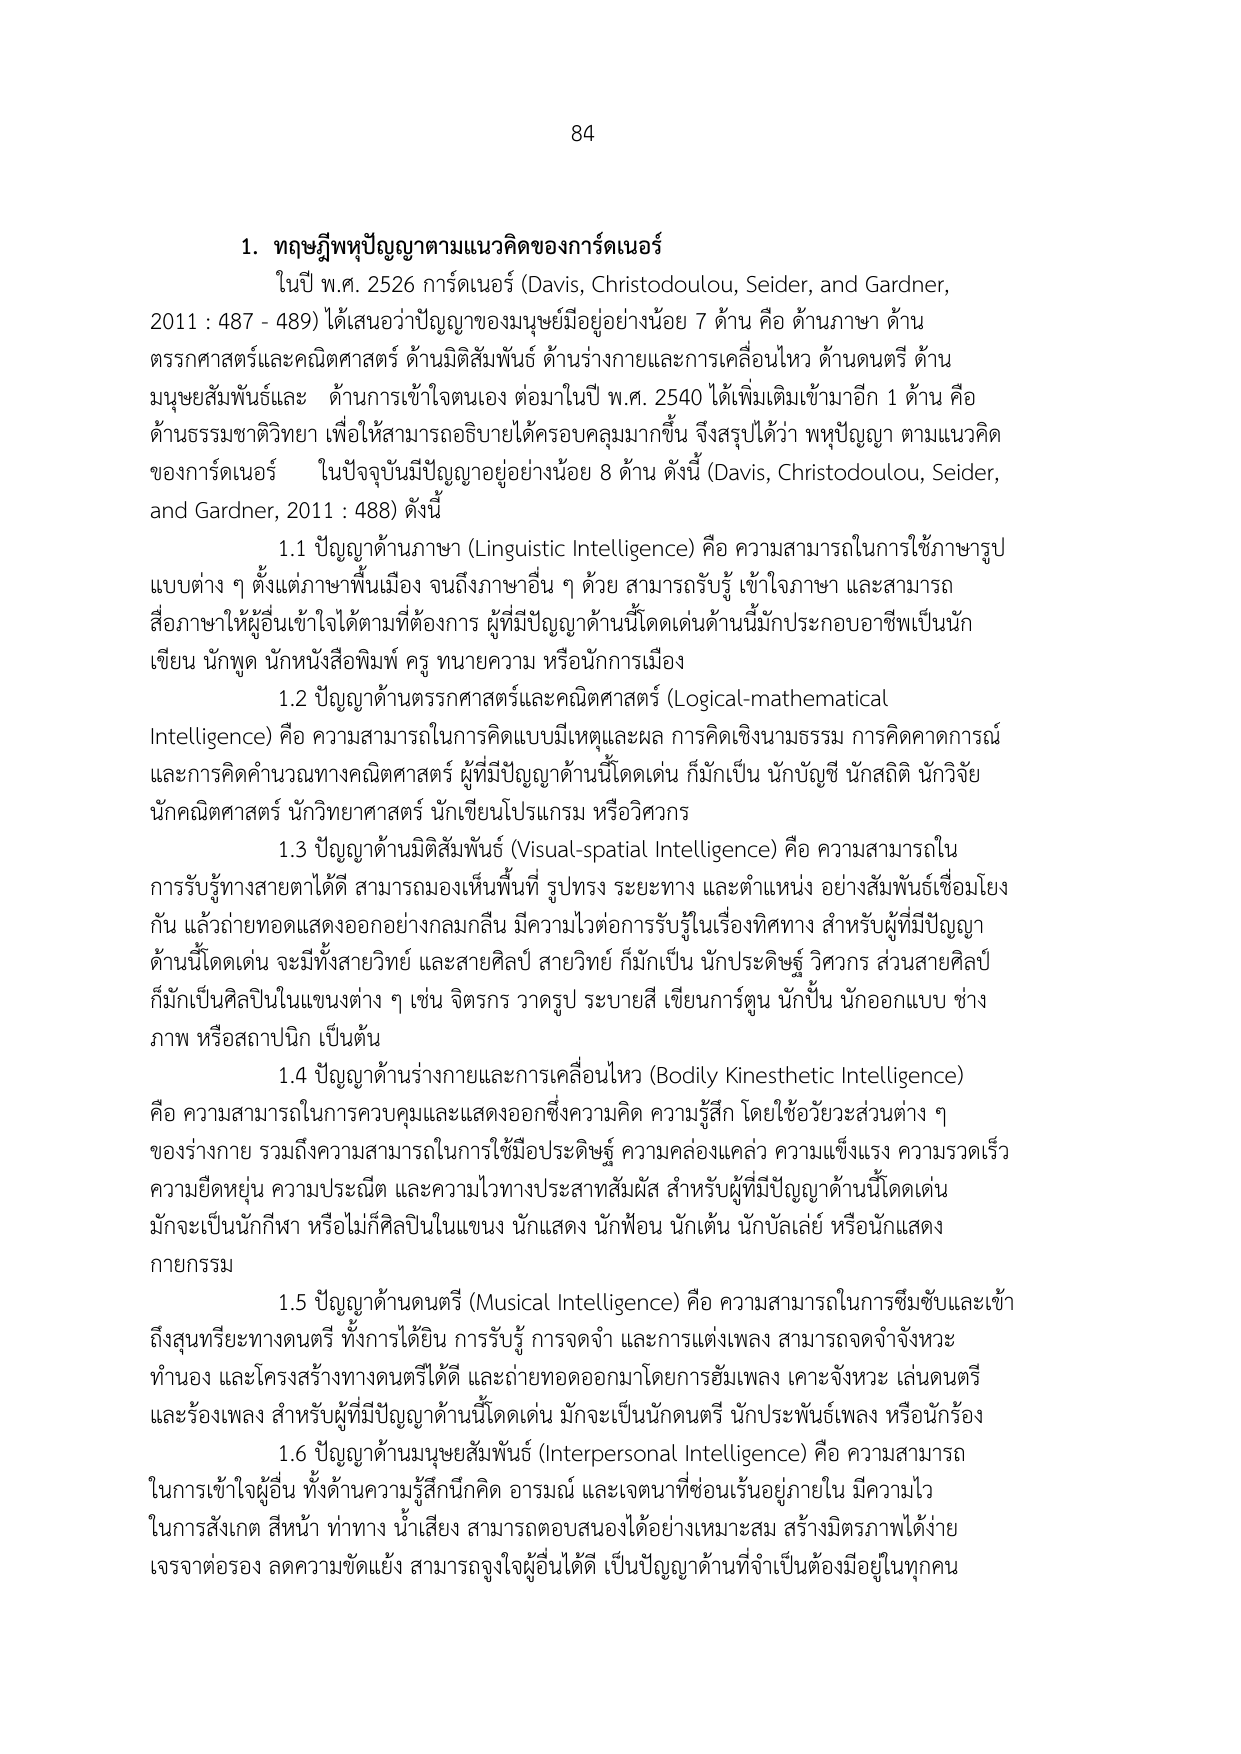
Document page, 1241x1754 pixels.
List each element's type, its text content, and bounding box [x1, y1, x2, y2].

text ของร่างกาย รวมถึงความสามารถในการใช้มือประดิษฐ์ ความคล่องแคล่ว ความแข็งแรง ความรวดเร็ว ความยืดหยุ่น ความประณีต และความไวทางประสาทสัมผัส สำหรับผู้ที่มีปัญญาด้านนี้โดดเด่น [150, 1130, 1015, 1205]
text 1.3 ปัญญาด้านมิติสัมพันธ์ (Visual-spatial Intelligence) คือ ความสามารถใน การรับรู้ทางสายตาได้ดี สามารถมองเห็นพื้นที่ รูปทรง ระยะทาง และตำแหน่ง อย่างสัมพันธ์เชื่อมโยงกัน แล้วถ่ายทอดแสดงออกอย่างกลมกลืน มีความไวต่อการรับรู้ในเรื่องทิศทาง สำหรับผู้ที่มีปัญญาด้านนี้โดดเด่น จะมีทั้งสายวิทย์ และสายศิลป์ สายวิทย์ ก็มักเป็น นักประดิษฐ์ วิศวกร ส่วนสายศิลป์ ก็มักเป็นศิลปินในแขนงต่าง ๆ เช่น จิตรกร วาดรูป ระบายสี เขียนการ์ตูน นักปั้น นักออกแบบ ช่างภาพ หรือสถาปนิก เป็นต้น [150, 828, 1015, 1054]
text ในปี พ.ศ. 2526 การ์ดเนอร์ (Davis, Christodoulou, Seider, and Gardner, 2011 : 487 - 489) ได้เสนอว่าปัญญาของมนุษย์มีอยู่อย่างน้อย 7 ด้าน คือ ด้านภาษา ด้านตรรกศาสตร์และคณิตศาสตร์ ด้านมิติสัมพันธ์ ด้านร่างกายและการเคลื่อนไหว ด้านดนตรี ด้านมนุษยสัมพันธ์และ ด้านการเข้าใจตนเอง ต่อมาในปี พ.ศ. 2540 ได้เพิ่มเติมเข้ามาอีก 1 ด้าน คือ ด้านธรรมชาติวิทยา เพื่อให้สามารถอธิบายได้ครอบคลุมมากขึ้น จึงสรุปได้ว่า พหุปัญญา ตามแนวคิดของการ์ดเนอร์ ในปัจจุบันมีปัญญาอยู่อย่างน้อย 8 ด้าน ดังนี้ (Davis, Christodoulou, Seider, and Gardner, 2011 : 488) ดังนี้ [150, 263, 1015, 527]
text 1.4 ปัญญาด้านร่างกายและการเคลื่อนไหว (Bodily Kinesthetic Intelligence) [150, 1054, 1015, 1092]
text 1. ทฤษฎีพหุปัญญาตามแนวคิดของการ์ดเนอร์ [150, 225, 1015, 263]
text ในการเข้าใจผู้อื่น ทั้งด้านความรู้สึกนึกคิด อารมณ์ และเจตนาที่ซ่อนเร้นอยู่ภายใน มีความไว ในการสังเกต สีหน้า ท่าทาง น้ำเสียง สามารถตอบสนองได้อย่างเหมาะสม สร้างมิตรภาพได้ง่าย เจรจาต่อรอง ลดความขัดแย้ง สามารถจูงใจผู้อื่นได้ดี เป็นปัญญาด้านที่จำเป็นต้องมีอยู่ในทุกคน [150, 1469, 1015, 1582]
text 1.2 ปัญญาด้านตรรกศาสตร์และคณิตศาสตร์ (Logical-mathematical Intelligence) คือ ความสามารถในการคิดแบบมีเหตุและผล การคิดเชิงนามธรรม การคิดคาดการณ์ และการคิดคำนวณทางคณิตศาสตร์ ผู้ที่มีปัญญาด้านนี้โดดเด่น ก็มักเป็น นักบัญชี นักสถิติ นักวิจัย นักคณิตศาสตร์ นักวิทยาศาสตร์ นักเขียนโปรแกรม หรือวิศวกร [150, 677, 1015, 828]
text คือ ความสามารถในการควบคุมและแสดงออกซึ่งความคิด ความรู้สึก โดยใช้อวัยวะส่วนต่าง ๆ [150, 1092, 1015, 1130]
text มักจะเป็นนักกีฬา หรือไม่ก็ศิลปินในแขนง นักแสดง นักฟ้อน นักเต้น นักบัลเล่ย์ หรือนักแสดงกายกรรม [150, 1205, 1015, 1281]
text สื่อภาษาให้ผู้อื่นเข้าใจได้ตามที่ต้องการ ผู้ที่มีปัญญาด้านนี้โดดเด่นด้านนี้มักประกอบอาชีพเป็นนักเขียน นักพูด นักหนังสือพิมพ์ ครู ทนายความ หรือนักการเมือง [150, 602, 1015, 677]
text 1.6 ปัญญาด้านมนุษยสัมพันธ์ (Interpersonal Intelligence) คือ ความสามารถ [150, 1432, 1015, 1469]
text 1.1 ปัญญาด้านภาษา (Linguistic Intelligence) คือ ความสามารถในการใช้ภาษารูปแบบต่าง ๆ ตั้งแต่ภาษาพื้นเมือง จนถึงภาษาอื่น ๆ ด้วย สามารถรับรู้ เข้าใจภาษา และสามารถ [150, 527, 1015, 602]
text 1.5 ปัญญาด้านดนตรี (Musical Intelligence) คือ ความสามารถในการซึมซับและเข้าถึงสุนทรียะทางดนตรี ทั้งการได้ยิน การรับรู้ การจดจำ และการแต่งเพลง สามารถจดจำจังหวะ ทำนอง และโครงสร้างทางดนตรีได้ดี และถ่ายทอดออกมาโดยการฮัมเพลง เคาะจังหวะ เล่นดนตรี และร้องเพลง สำหรับผู้ที่มีปัญญาด้านนี้โดดเด่น มักจะเป็นนักดนตรี นักประพันธ์เพลง หรือนักร้อง [150, 1281, 1015, 1432]
